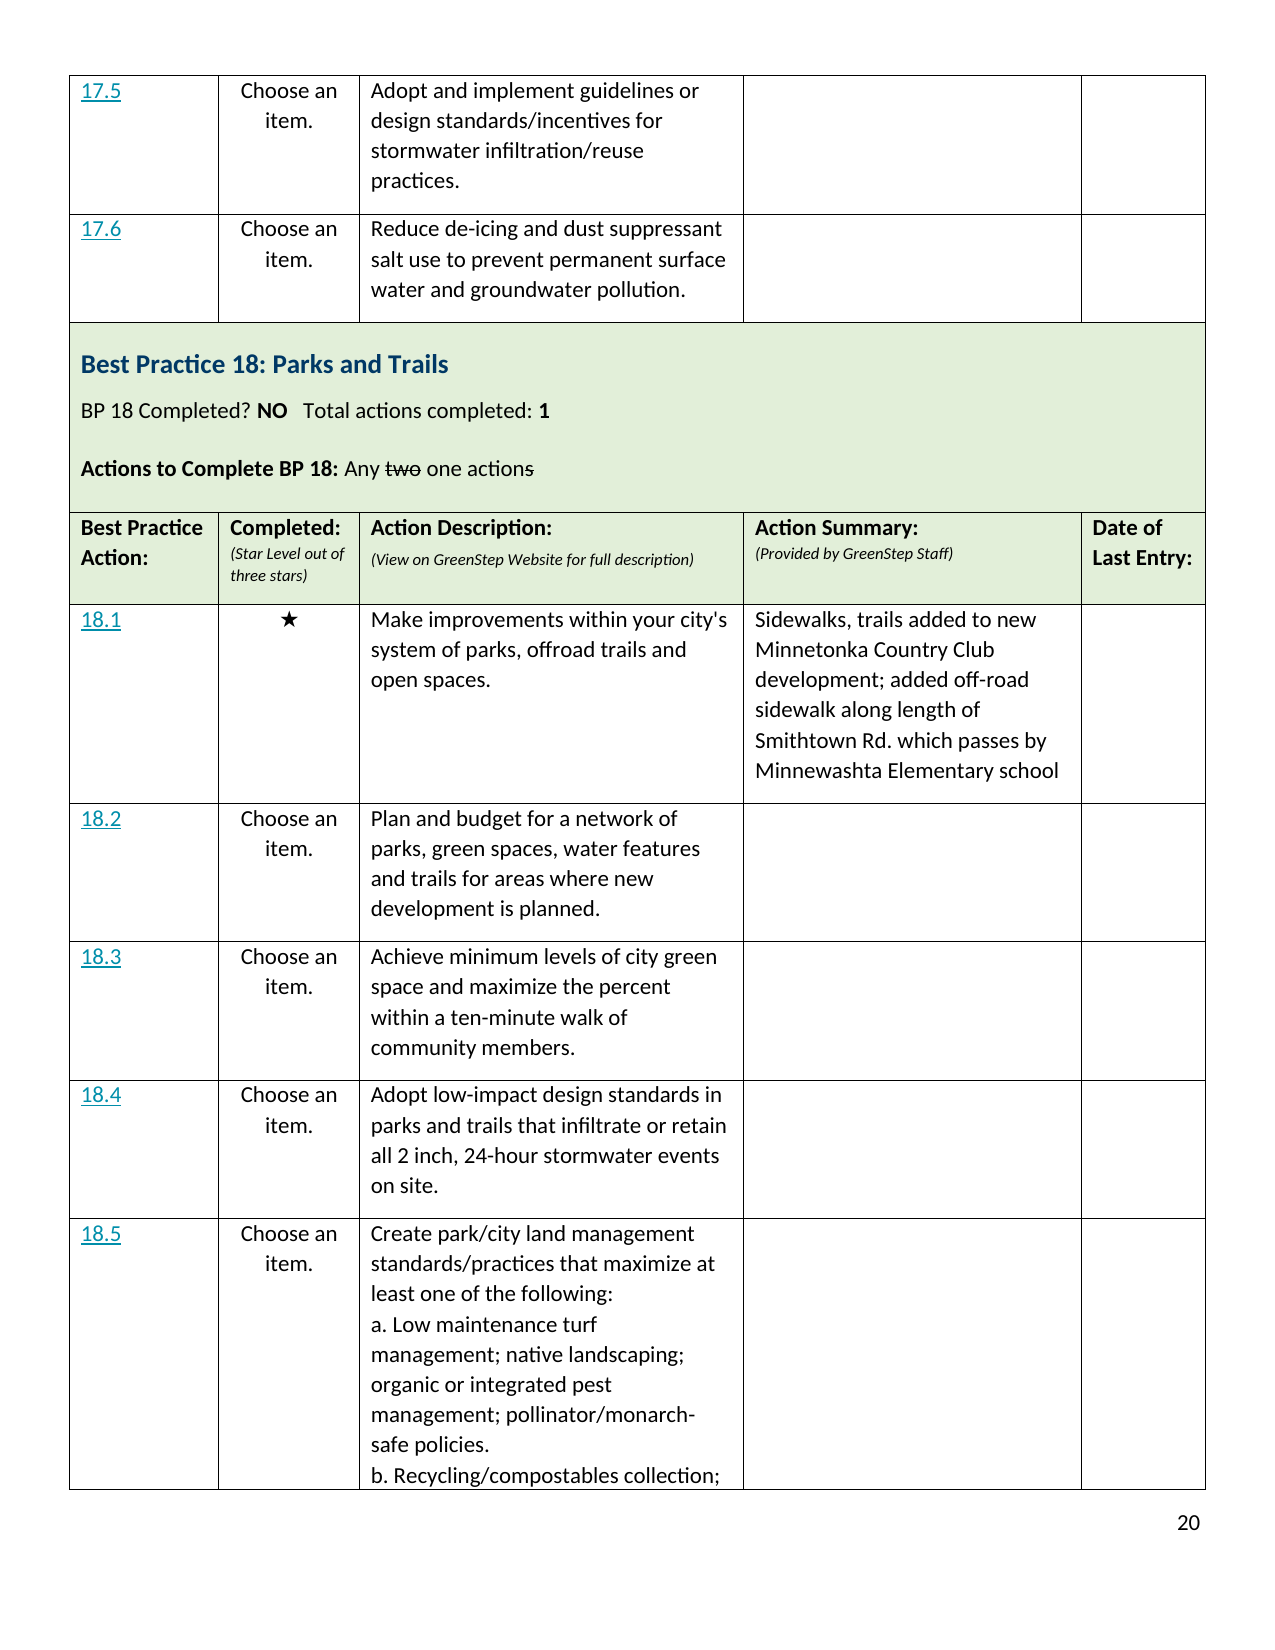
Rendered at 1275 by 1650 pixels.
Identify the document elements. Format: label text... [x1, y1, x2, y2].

table_cell [219, 605, 359, 803]
table_cell Sidewalks, trails added to new Minnetonka Country Club development; added off-road sidewalk along length of Smithtown Rd. which passes by Minnewashta Elementary school [744, 605, 1081, 803]
table_cell Date of Last Entry: [1082, 513, 1205, 604]
table_cell [744, 804, 1081, 941]
table_cell Adopt and implement guidelines or design standards/incentives for stormwater infiltration/reuse practices. [360, 76, 743, 213]
table_cell 18.1 [70, 605, 218, 803]
table_cell [219, 804, 359, 941]
table_cell Reduce de-icing and dust suppressant salt use to prevent permanent surface water and groundwater pollution. [360, 215, 743, 322]
table_cell [1082, 942, 1205, 1079]
table_cell Achieve minimum levels of city green space and maximize the percent within a ten-minute walk of community members. [360, 942, 743, 1079]
table_cell [744, 215, 1081, 322]
table_cell [1082, 215, 1205, 322]
table_cell [219, 215, 359, 322]
table_cell [744, 1081, 1081, 1218]
table_cell Plan and budget for a network of parks, green spaces, water features and trails for areas where new development is planned. [360, 804, 743, 941]
table_cell Completed: (Star Level out of three stars) [219, 513, 359, 604]
table_cell [219, 1081, 359, 1218]
table_cell [1082, 804, 1205, 941]
table_cell Make improvements within your city's system of parks, offroad trails and open spaces. [360, 605, 743, 803]
table_cell Best Practice 18: Parks and Trails BP 18 Completed? Total actions completed: Actions to Complete BP 18: Any two one actions [70, 323, 1205, 512]
table_cell [1082, 1219, 1205, 1489]
table_cell Best Practice Action: [70, 513, 218, 604]
table_cell Action Description: (View on GreenStep Website for full description) [360, 513, 743, 604]
table_cell [219, 76, 359, 213]
table_cell [219, 942, 359, 1079]
table_cell [744, 942, 1081, 1079]
table_cell 18.3 [70, 942, 218, 1079]
table_cell [744, 76, 1081, 213]
table_cell Adopt low-impact design standards in parks and trails that infiltrate or retain all 2 inch, 24-hour stormwater events on site. [360, 1081, 743, 1218]
table_cell 17.6 [70, 215, 218, 322]
table_cell 17.5 [70, 76, 218, 213]
table_cell [1082, 76, 1205, 213]
table_cell 18.4 [70, 1081, 218, 1218]
table_cell Action Summary: (Provided by GreenStep Staff) [744, 513, 1081, 604]
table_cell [360, 1219, 743, 1489]
table_cell [744, 1219, 1081, 1489]
table_cell [219, 1219, 359, 1489]
table_cell 18.5 [70, 1219, 218, 1489]
table_cell 18.2 [70, 804, 218, 941]
table_cell [1082, 605, 1205, 803]
table_cell [1082, 1081, 1205, 1218]
